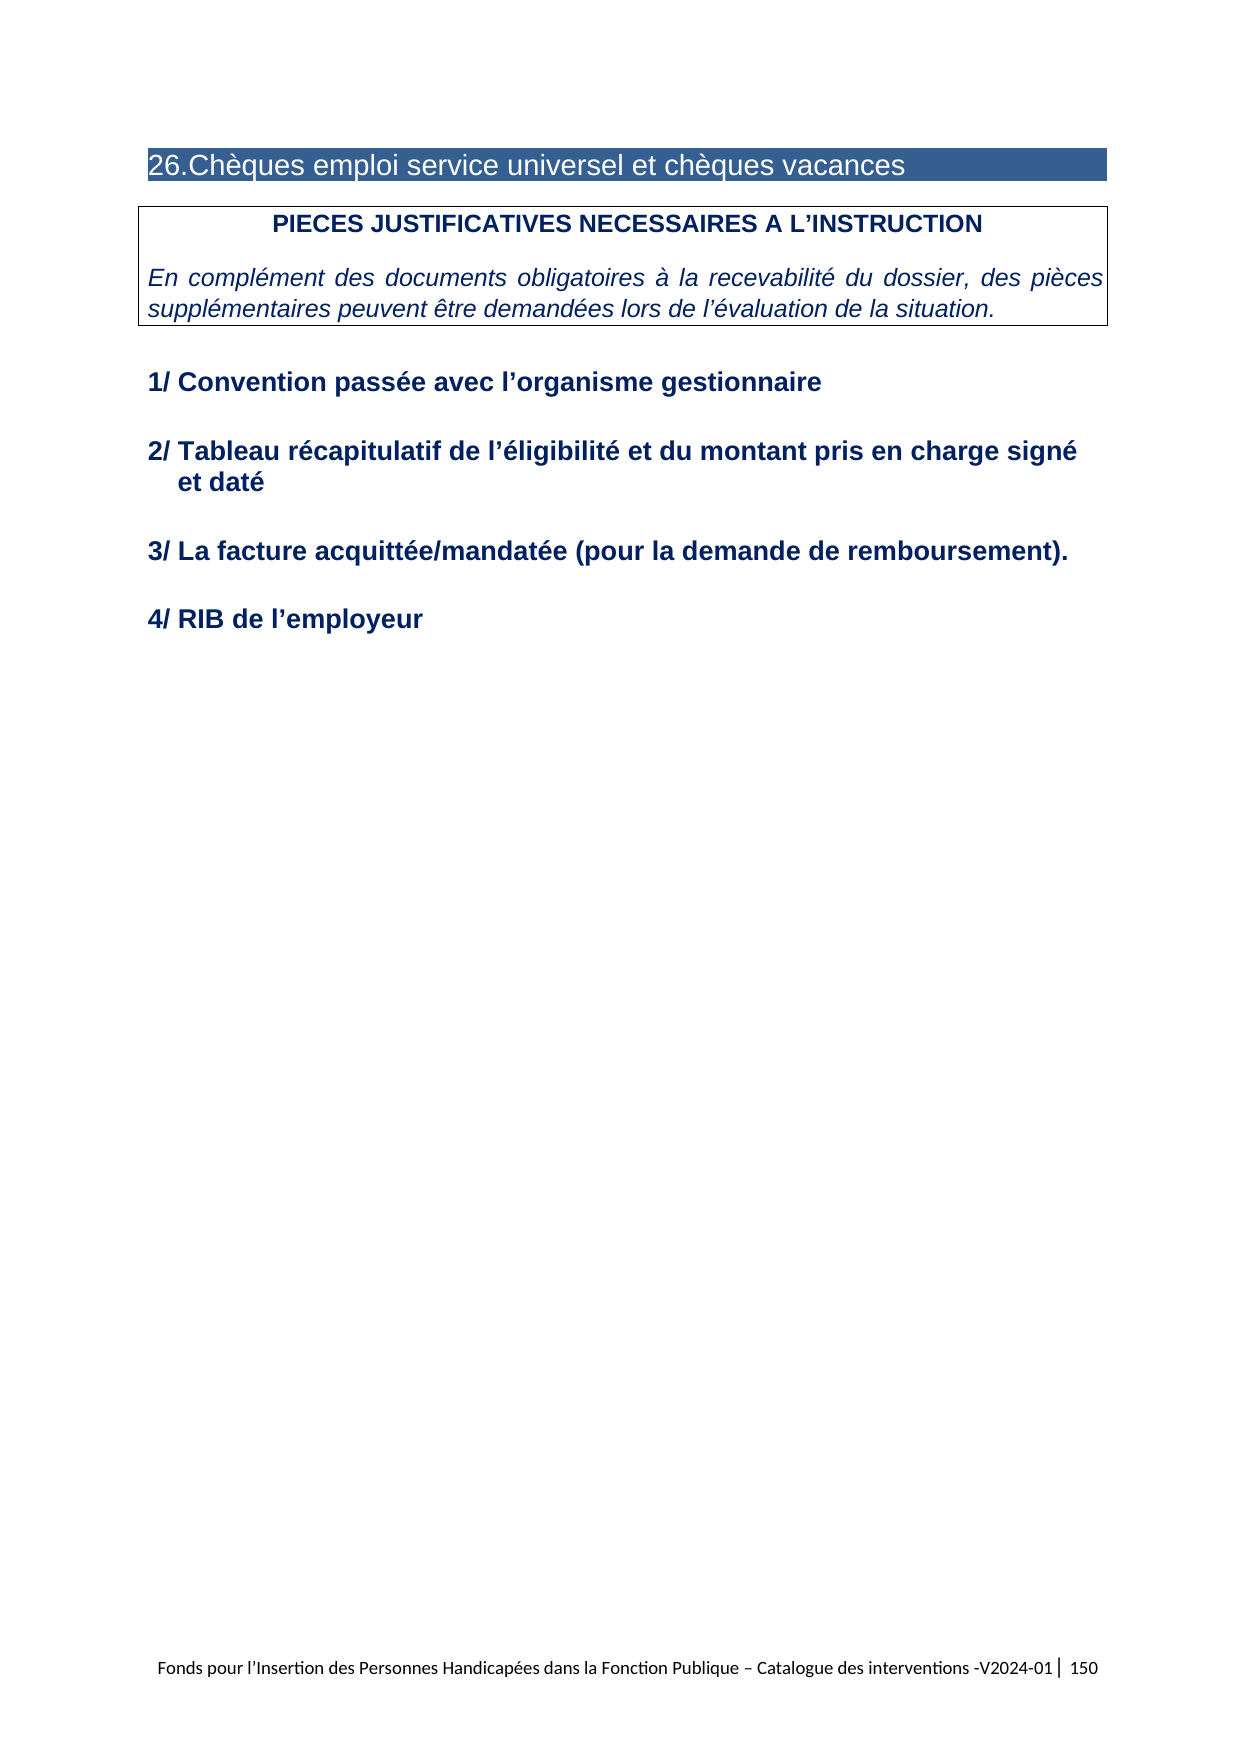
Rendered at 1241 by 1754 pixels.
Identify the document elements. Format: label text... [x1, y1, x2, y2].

text 3/ La facture acquittée/mandatée (pour la demande de remboursement). [148, 534, 1107, 566]
text En complément des documents obligatoires à la recevabilité du dossier, des pièces supplémentaires peuvent être demandées lors de l’évaluation de la situation. [139, 260, 1107, 325]
text PIECES JUSTIFICATIVES NECESSAIRES A L’INSTRUCTION [139, 207, 1107, 238]
text 4/ RIB de l’employeur [148, 603, 1107, 634]
text 26.Chèques emploi service universel et chèques vacances [148, 148, 1107, 181]
text 1/ Convention passée avec l’organisme gestionnaire [148, 366, 1107, 397]
text 2/ Tableau récapitulatif de l’éligibilité et du montant pris en charge signé et daté [148, 434, 1107, 497]
